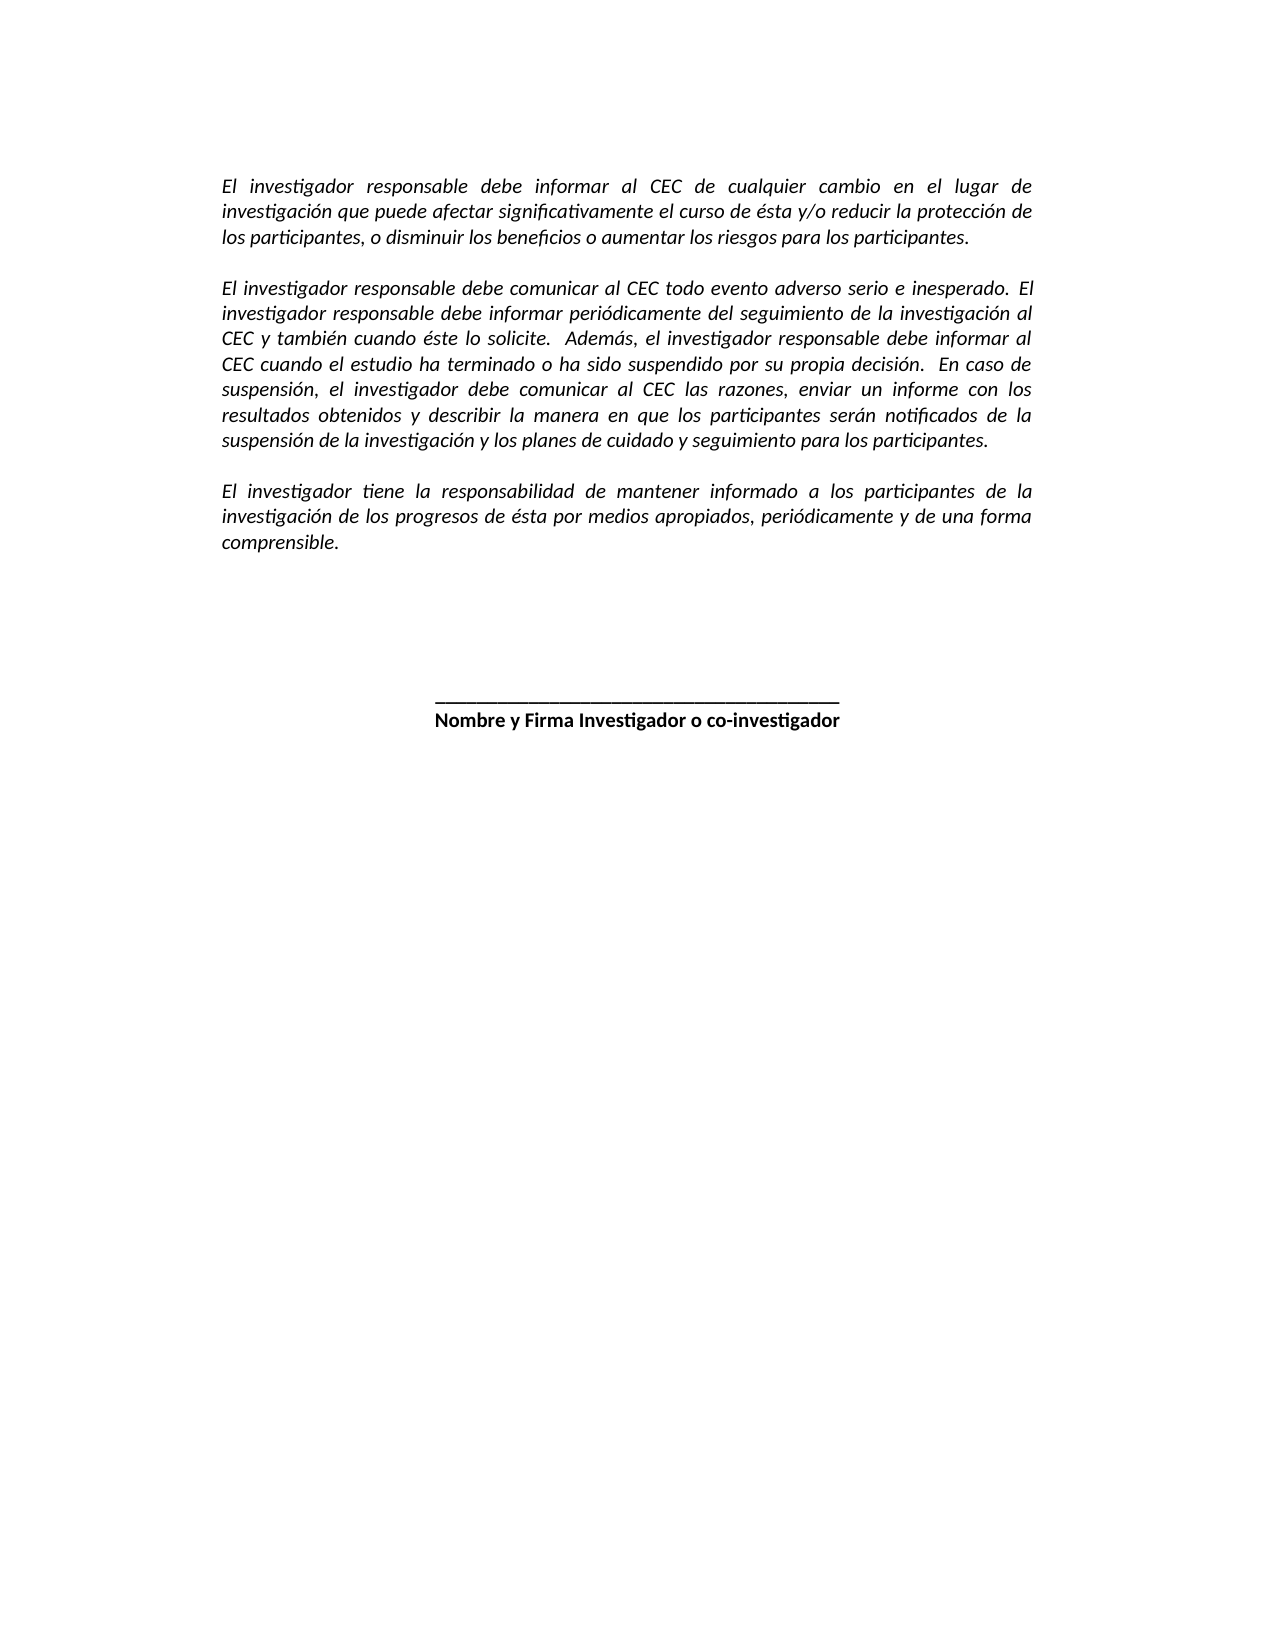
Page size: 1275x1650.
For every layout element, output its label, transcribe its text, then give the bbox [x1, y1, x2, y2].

text El investigador responsable debe comunicar al CEC todo evento adverso serio e inesperado. El investigador responsable debe informar periódicamente del seguimiento de la investigación al CEC y también cuando éste lo solicite. Además, el investigador responsable debe informar al CEC cuando el estudio ha terminado o ha sido suspendido por su propia decisión. En caso de suspensión, el investigador debe comunicar al CEC las razones, enviar un informe con los resultados obtenidos y describir la manera en que los participantes serán notificados de la suspensión de la investigación y los planes de cuidado y seguimiento para los participantes. [222, 275, 1034, 453]
text El investigador tiene la responsabilidad de mantener informado a los participantes de la investigación de los progresos de ésta por medios apropiados, periódicamente y de una forma comprensible. [222, 478, 1034, 554]
text _______________________________________ [177, 681, 1098, 707]
text Nombre y Firma Investigador o co-investigador [177, 707, 1098, 732]
text El investigador responsable debe informar al CEC de cualquier cambio en el lugar de investigación que puede afectar significativamente el curso de ésta y/o reducir la protección de los participantes, o disminuir los beneficios o aumentar los riesgos para los participantes. [222, 173, 1034, 249]
